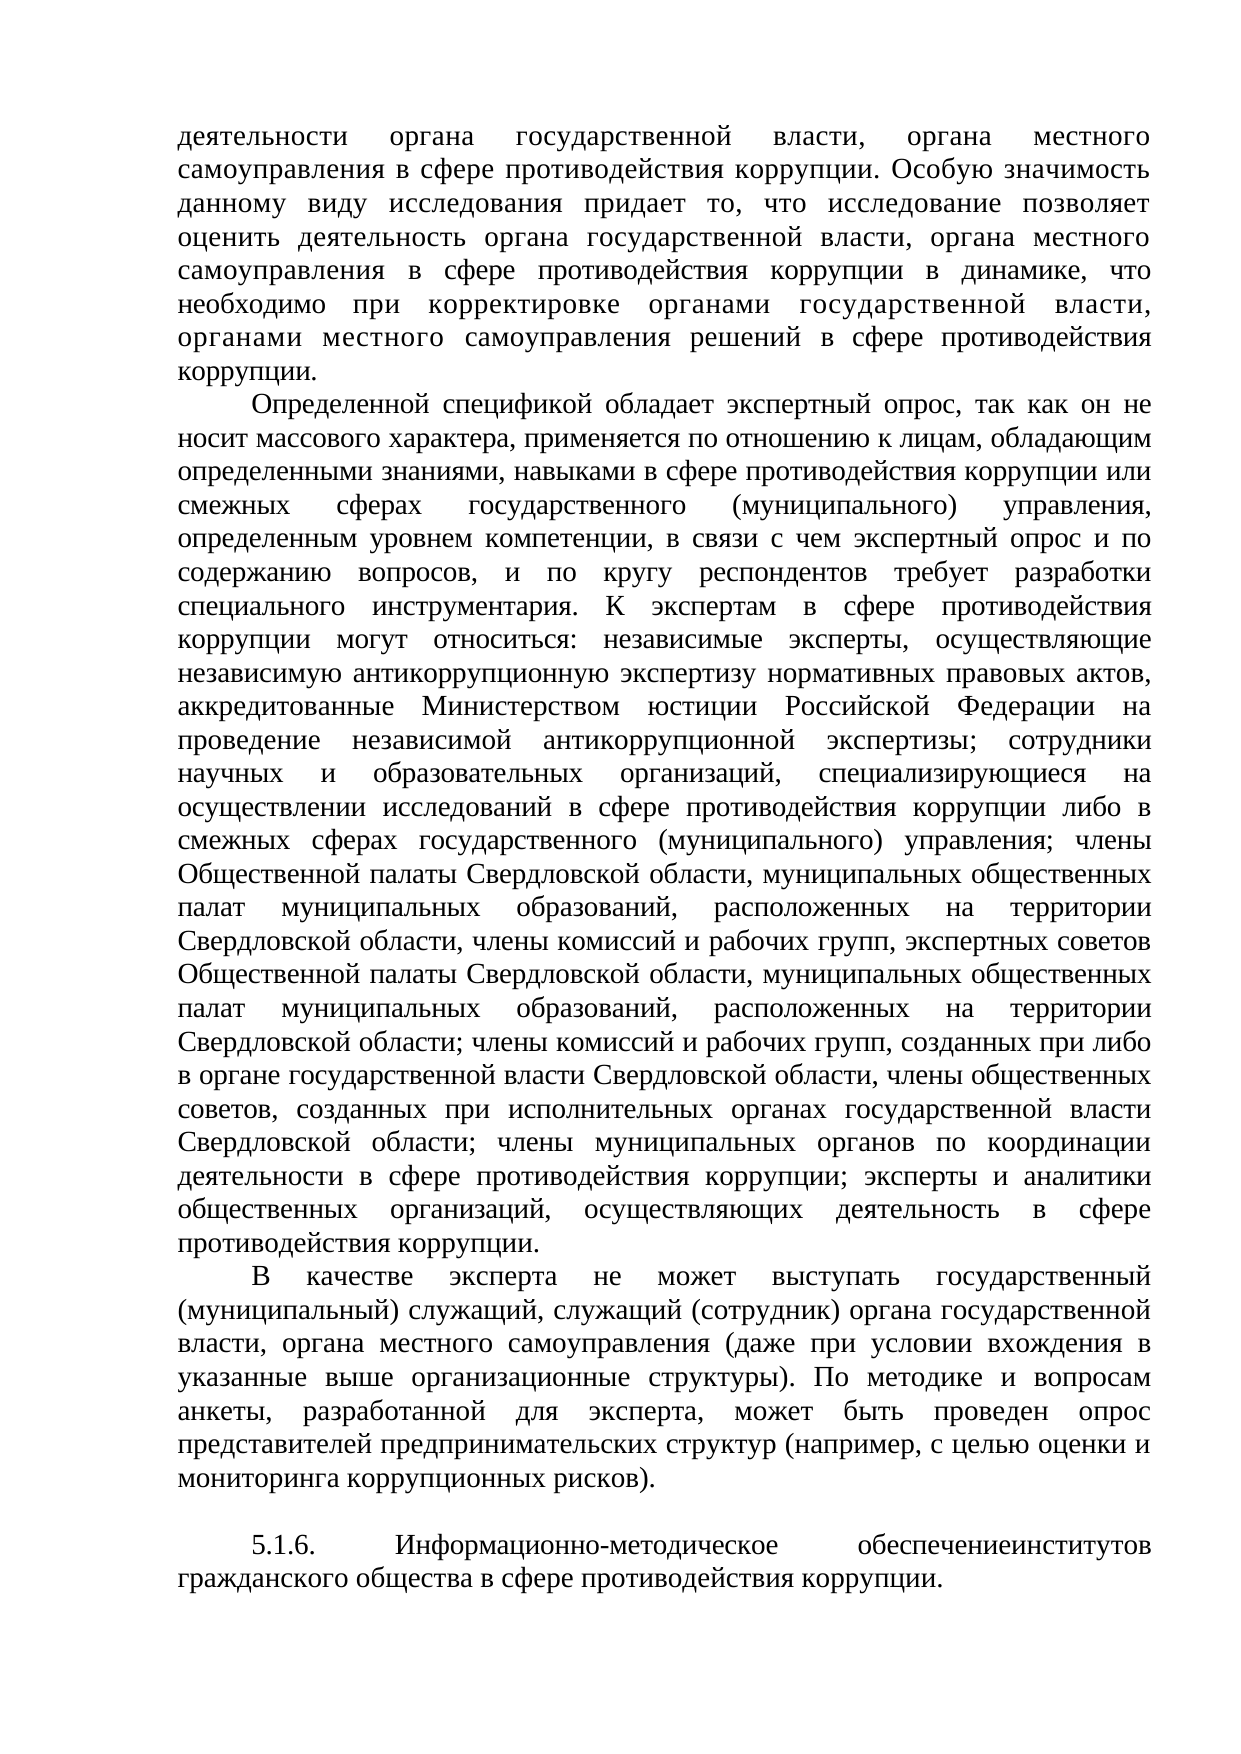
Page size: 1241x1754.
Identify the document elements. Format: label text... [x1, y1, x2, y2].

text В качестве эксперта не может выступать государственный (муниципальный) служащий, служащий (сотрудник) органа государственной власти, органа местного самоуправления (даже при условии вхождения в указанные выше организационные структуры). По методике и вопросам анкеты, разработанной для эксперта, может быть проведен опрос представителей предпринимательских структур (например, с целью оценки и мониторинга коррупционных рисков). [177, 1258, 1152, 1493]
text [177, 118, 1152, 386]
text Определенной спецификой обладает экспертный опрос, так как он не носит массового характера, применяется по отношению к лицам, обладающим определенными знаниями, навыками в сфере противодействия коррупции или смежных сферах государственного (муниципального) управления, определенным уровнем компетенции, в связи с чем экспертный опрос и по содержанию вопросов, и по кругу респондентов требует разработки специального инструментария. К экспертам в сфере противодействия коррупции могут относиться: независимые эксперты, осуществляющие независимую антикоррупционную экспертизу нормативных правовых актов, аккредитованные Министерством юстиции Российской Федерации на проведение независимой антикоррупционной экспертизы; сотрудники научных и образовательных организаций, специализирующиеся на осуществлении исследований в сфере противодействия коррупции либо в смежных сферах государственного (муниципального) управления; члены Общественной палаты Свердловской области, муниципальных общественных палат муниципальных образований, расположенных на территории Свердловской области, члены комиссий и рабочих групп, экспертных советов Общественной палаты Свердловской области, муниципальных общественных палат муниципальных образований, расположенных на территории Свердловской области; члены комиссий и рабочих групп, созданных при либо в органе государственной власти Свердловской области, члены общественных советов, созданных при исполнительных органах государственной власти Свердловской области; члены муниципальных органов по координации деятельности в сфере противодействия коррупции; эксперты и аналитики общественных организаций, осуществляющих деятельность в сфере противодействия коррупции. [177, 386, 1152, 1258]
text 5.1.6. Информационно-методическое обеспечениеинститутов гражданского общества в сфере противодействия коррупции. [177, 1527, 1152, 1594]
